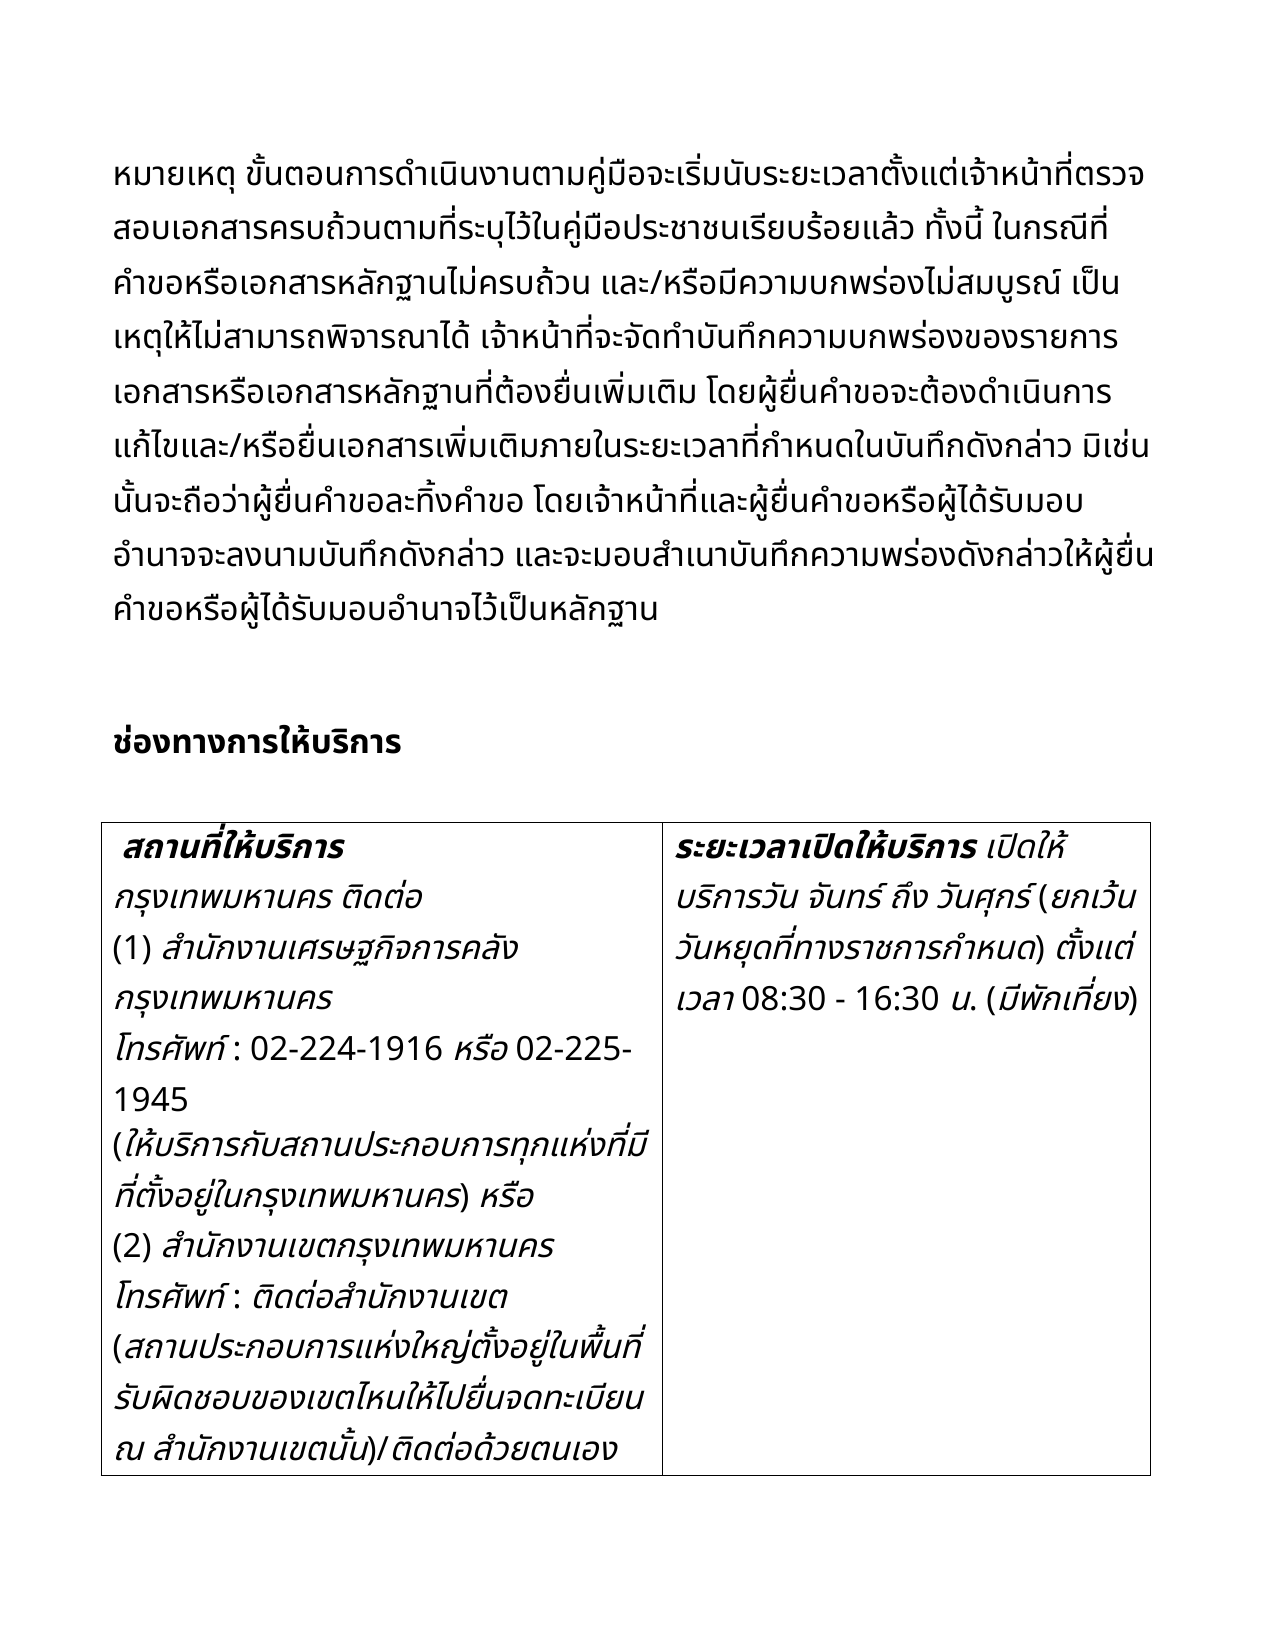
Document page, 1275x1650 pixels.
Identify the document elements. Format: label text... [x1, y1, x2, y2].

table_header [663, 823, 1150, 1475]
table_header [102, 823, 662, 1475]
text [112, 150, 1162, 667]
text ช่องทางการให้บริการ [112, 718, 1162, 769]
